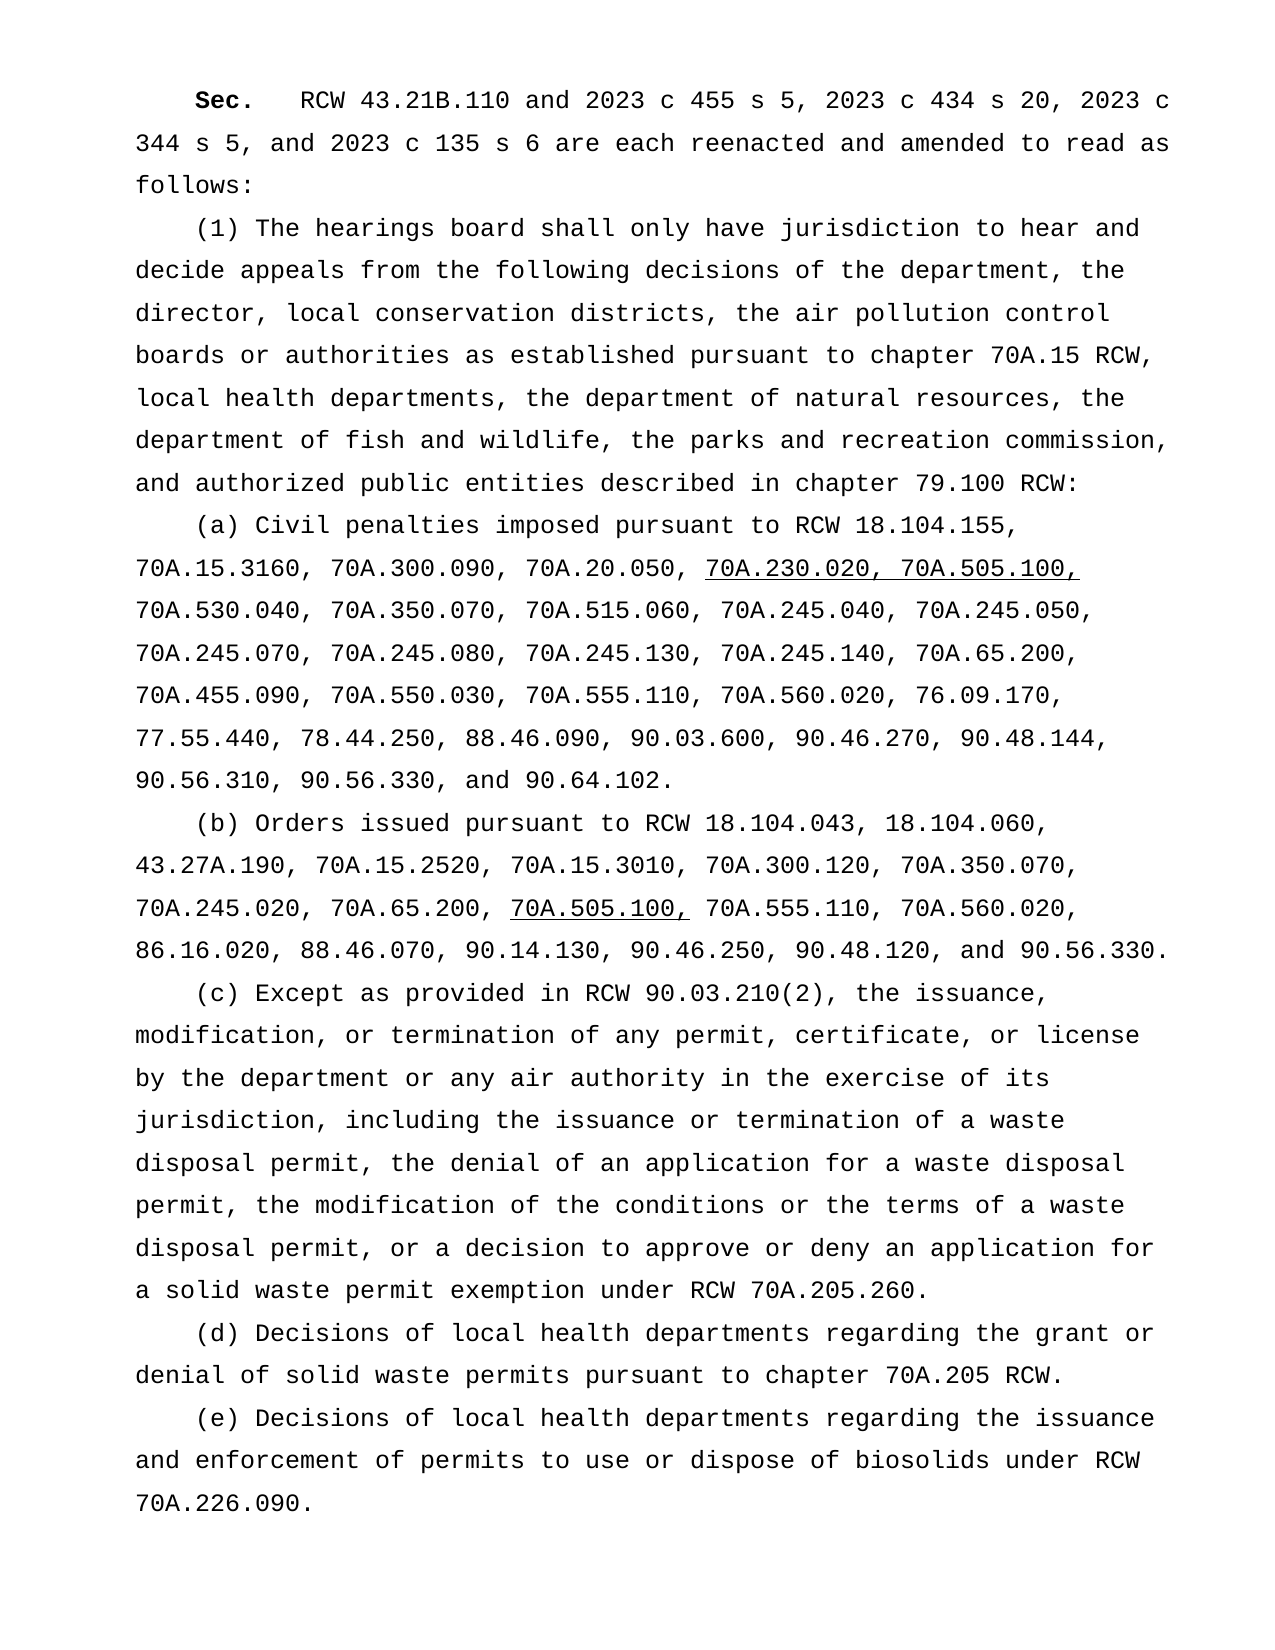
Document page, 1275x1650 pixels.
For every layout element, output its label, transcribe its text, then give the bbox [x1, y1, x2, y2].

text (a) Civil penalties imposed pursuant to RCW 18.104.155, 70A.15.3160, 70A.300.090, 70A.20.050, 70A.230.020, 70A.505.100, 70A.530.040, 70A.350.070, 70A.515.060, 70A.245.040, 70A.245.050, 70A.245.070, 70A.245.080, 70A.245.130, 70A.245.140, 70A.65.200, 70A.455.090, 70A.550.030, 70A.555.110, 70A.560.020, 76.09.170, 77.55.440, 78.44.250, 88.46.090, 90.03.600, 90.46.270, 90.48.144, 90.56.310, 90.56.330, and 90.64.102. [135, 500, 1170, 797]
text (c) Except as provided in RCW 90.03.210(2), the issuance, modification, or termination of any permit, certificate, or license by the department or any air authority in the exercise of its jurisdiction, including the issuance or termination of a waste disposal permit, the denial of an application for a waste disposal permit, the modification of the conditions or the terms of a waste disposal permit, or a decision to approve or deny an application for a solid waste permit exemption under RCW 70A.205.260. [135, 967, 1170, 1307]
text Sec. RCW 43.21B.110 and 2023 c 455 s 5, 2023 c 434 s 20, 2023 c 344 s 5, and 2023 c 135 s 6 are each reenacted and amended to read as follows: [135, 75, 1170, 202]
text (1) The hearings board shall only have jurisdiction to hear and decide appeals from the following decisions of the department, the director, local conservation districts, the air pollution control boards or authorities as established pursuant to chapter 70A.15 RCW, local health departments, the department of natural resources, the department of fish and wildlife, the parks and recreation commission, and authorized public entities described in chapter 79.100 RCW: [135, 202, 1170, 500]
text (d) Decisions of local health departments regarding the grant or denial of solid waste permits pursuant to chapter 70A.205 RCW. [135, 1307, 1170, 1392]
text (e) Decisions of local health departments regarding the issuance and enforcement of permits to use or dispose of biosolids under RCW 70A.226.090. [135, 1392, 1170, 1520]
text (b) Orders issued pursuant to RCW 18.104.043, 18.104.060, 43.27A.190, 70A.15.2520, 70A.15.3010, 70A.300.120, 70A.350.070, 70A.245.020, 70A.65.200, 70A.505.100, 70A.555.110, 70A.560.020, 86.16.020, 88.46.070, 90.14.130, 90.46.250, 90.48.120, and 90.56.330. [135, 797, 1170, 967]
